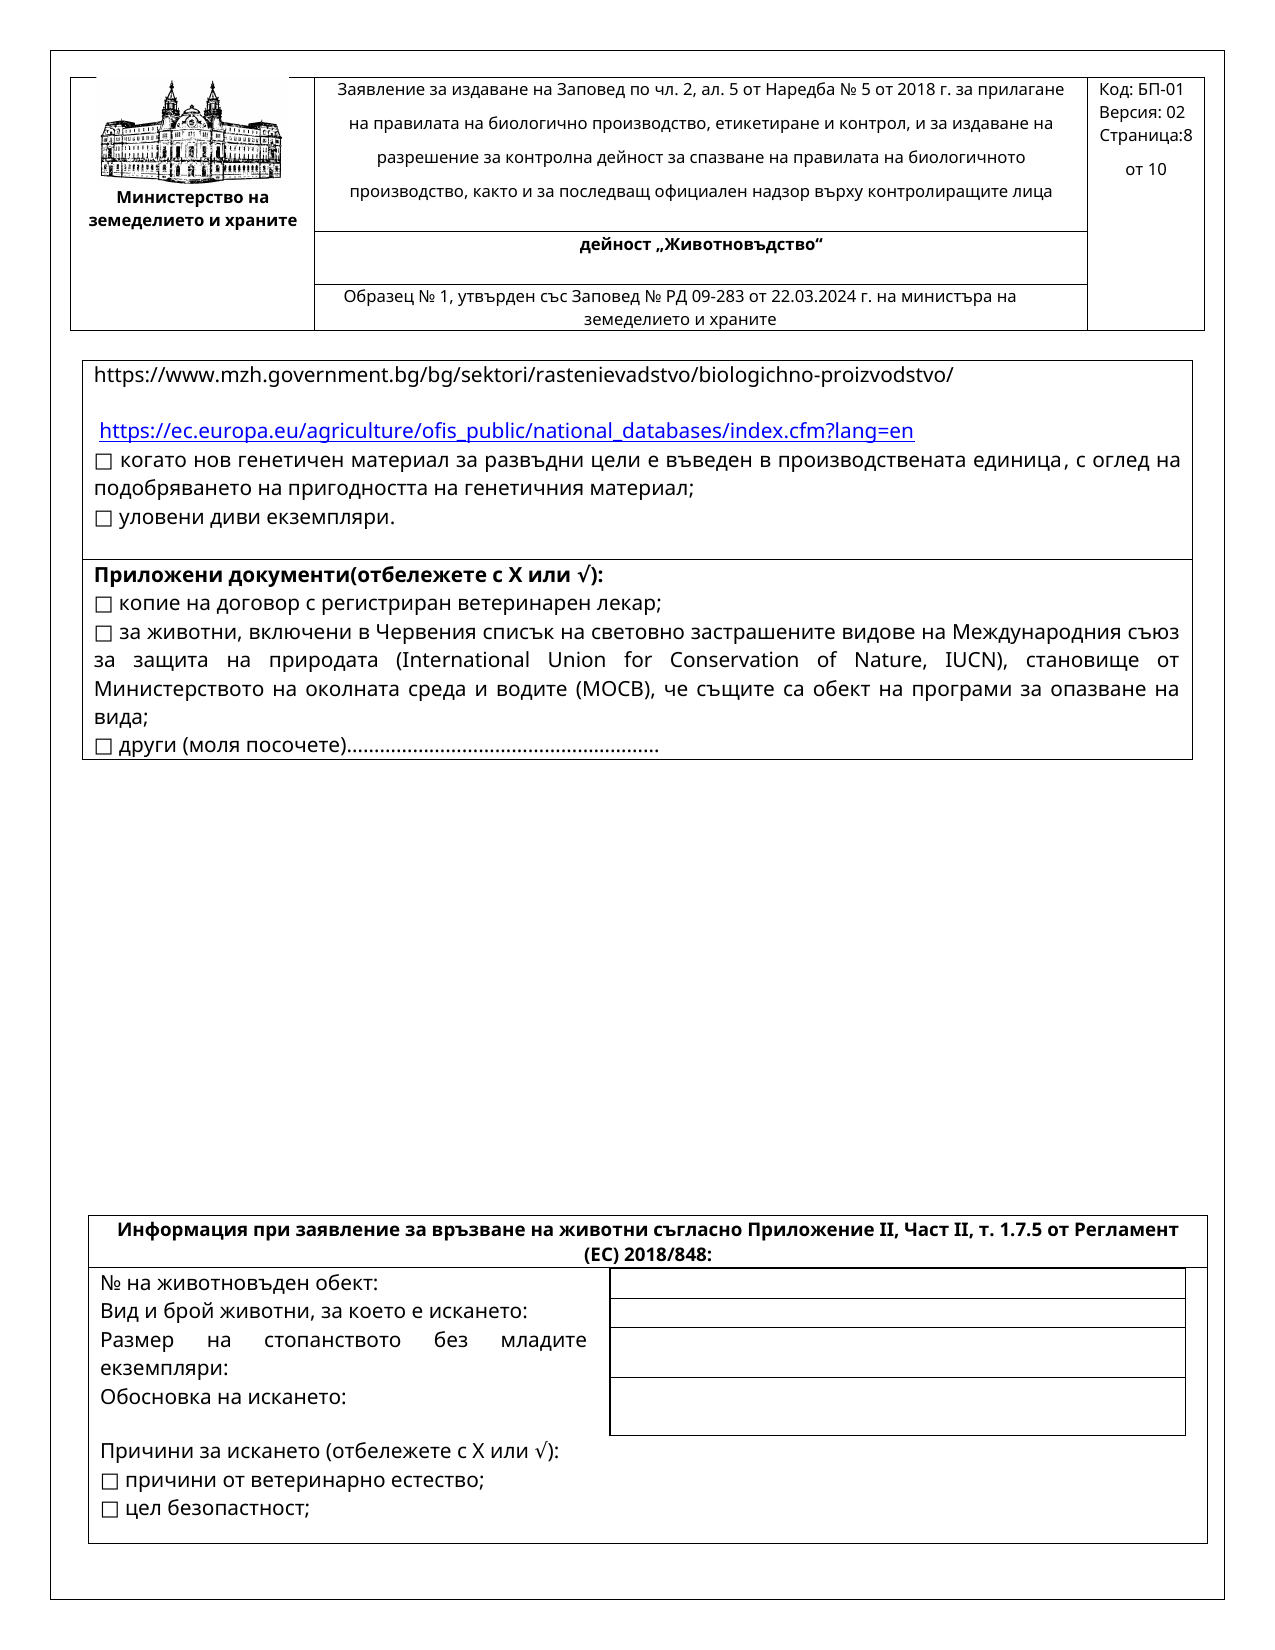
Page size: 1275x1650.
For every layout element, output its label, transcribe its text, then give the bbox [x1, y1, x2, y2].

table_cell [611, 1328, 1185, 1377]
table_cell [611, 1269, 1185, 1298]
table_cell [599, 1268, 609, 1436]
table_cell [1186, 1268, 1207, 1436]
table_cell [83, 361, 1192, 559]
table_cell Приложени документи(отбележете с Х или √): □ копие на договор с регистриран ветеринарен лекар; □ за животни, включени в Червения списък на световно застрашените видове на Международния съюз за защита на природата (International Union for Conservation of Nature, IUCN), становище от Министерството на околната среда и водите (МОСВ), че същите са обект на програми за опазване на вида; □ други (моля посочете)………………………………………………… [83, 560, 1192, 759]
table_cell [611, 1378, 1185, 1435]
table_header Информация при заявление за връзване на животни съгласно Приложение II, Част II, т. 1.7.5 от Регламент (ЕС) 2018/848: [89, 1216, 1207, 1267]
table_cell [611, 1299, 1185, 1327]
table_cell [89, 1436, 1207, 1543]
table_cell № на животновъден обект: Вид и брой животни, за което е искането: Размер на стопанството без младите екземпляри: Обосновка на искането: [89, 1268, 599, 1436]
